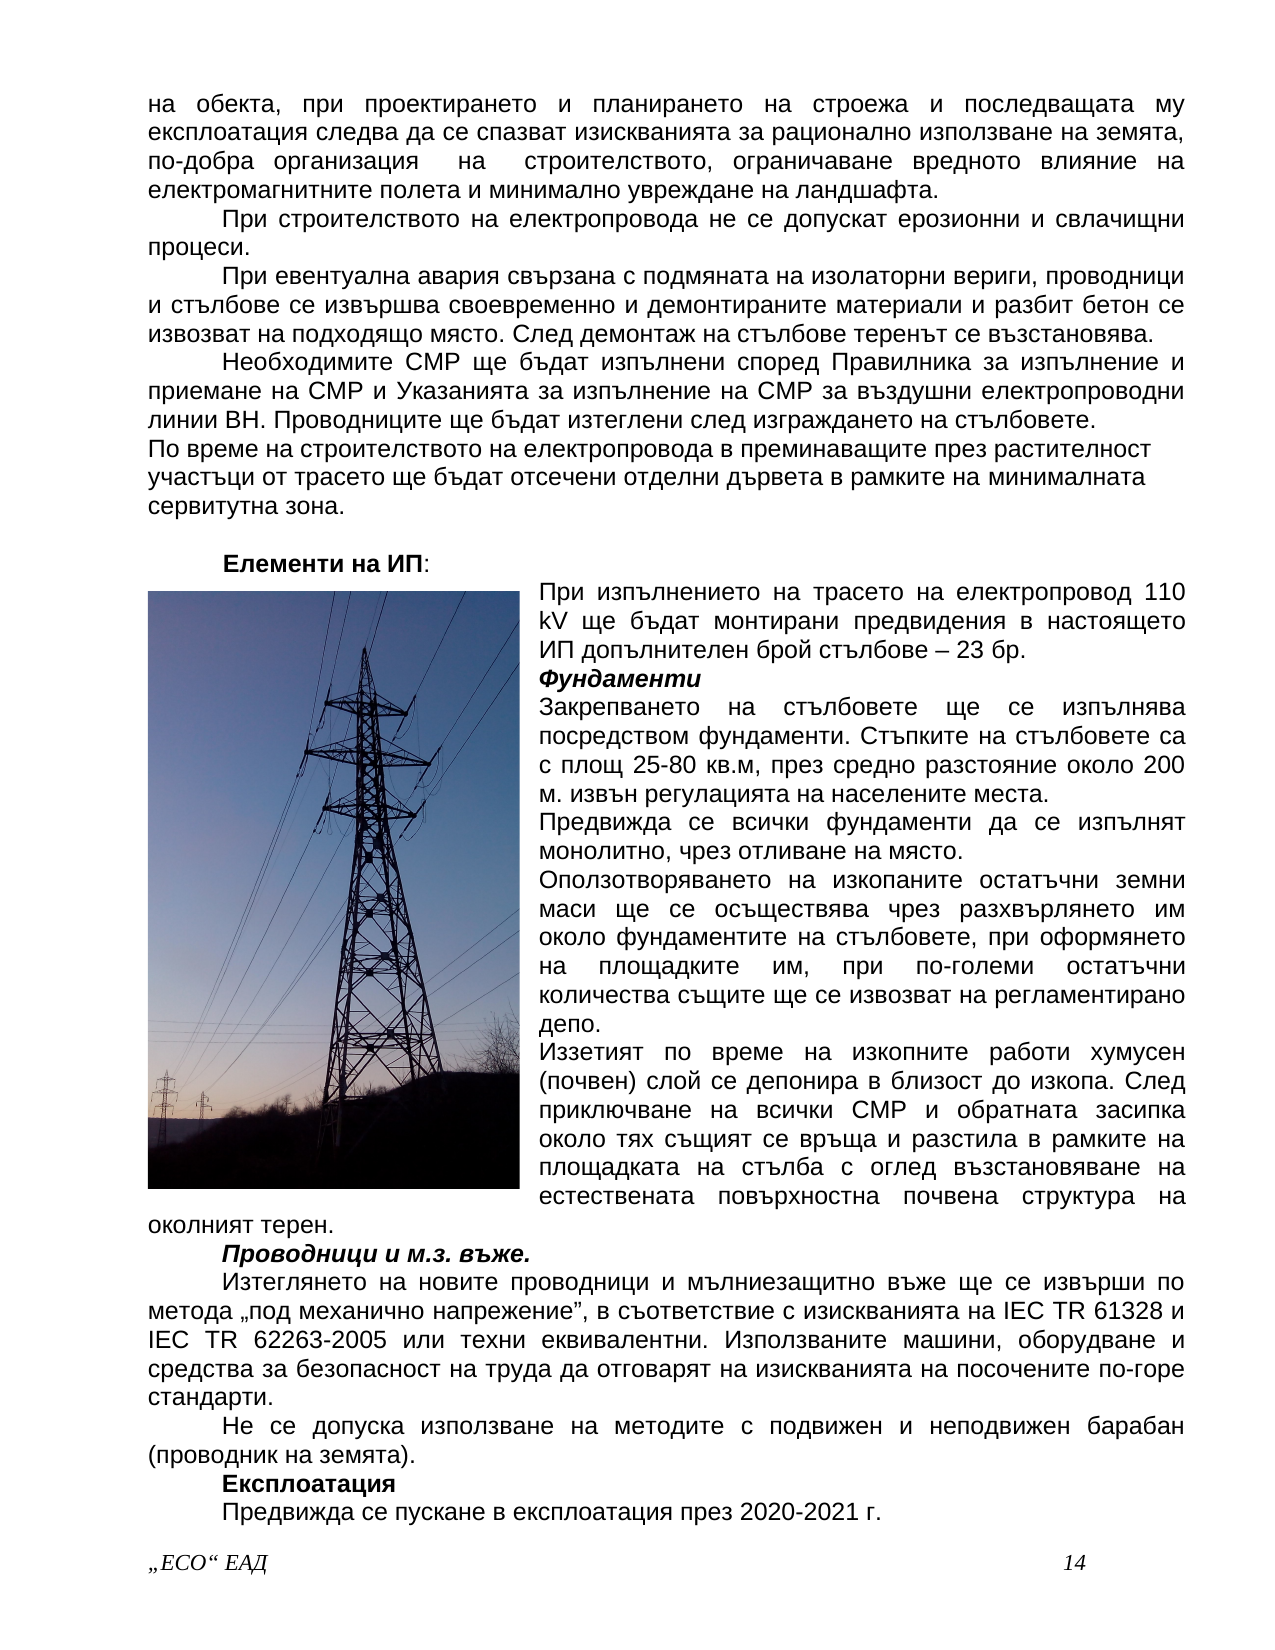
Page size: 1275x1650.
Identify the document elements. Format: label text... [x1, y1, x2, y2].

text Фундаменти [520, 664, 1186, 692]
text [148, 89, 1186, 204]
text Предвижда се всички фундаменти да се изпълнят монолитно, чрез отливане на място. [520, 807, 1186, 865]
text Експлоатация [148, 1469, 1186, 1497]
text Оползотворяването на изкопаните остатъчни земни маси ще се осъществява чрез разхвърлянето им около фундаментите на стълбовете, при оформянето на площадките им, при по-големи остатъчни количества същите ще се извозват на регламентирано депо. [520, 865, 1186, 1037]
text При изпълнението на трасето на електропровод 110 kV ще бъдат монтирани предвидения в настоящето ИП допълнителен брой стълбове – 23 бр. [148, 577, 1186, 664]
text Предвижда се пускане в експлоатация през 2020-2021 г. [148, 1497, 1186, 1526]
text Елементи на ИП: [148, 549, 1186, 577]
text Изтеглянето на новите проводници и мълниезащитно въже ще се извърши по метода „под механично напрежение”, в съответствие с изискванията на IEC TR 61328 и IEC TR 62263-2005 или техни еквивалентни. Използваните машини, оборудване и средства за безопасност на труда да отговарят на изискванията на посочените по-горе стандарти. [148, 1267, 1186, 1411]
text Необходимите СМР ще бъдат изпълнени според Правилника за изпълнение и приемане на СМР и Указанията за изпълнение на СМР за въздушни електропроводни линии ВН. Проводниците ще бъдат изтеглени след изграждането на стълбовете. [148, 347, 1186, 434]
text При строителството на електропровода не се допускат ерозионни и свлачищни процеси. [148, 204, 1186, 261]
text Закрепването на стълбовете ще се изпълнява посредством фундаменти. Стъпките на стълбовете са с площ 25-80 кв.м, през средно разстояние около 200 м. извън регулацията на населените места. [520, 692, 1186, 807]
text Проводници и м.з. въже. [148, 1239, 1186, 1267]
text Иззетият по време на изкопните работи хумусен (почвен) слой се депонира в близост до изкопа. След приключване на всички СМР и обратната засипка около тях същият се връща и разстила в рамките на площадката на стълба с оглед възстановяване на естествената повърхностна почвена структура на околният терен. [148, 1037, 1186, 1239]
picture [147, 591, 520, 1188]
text При евентуална авария свързана с подмяната на изолаторни вериги, проводници и стълбове се извършва своевременно и демонтираните материали и разбит бетон се извозват на подходящо място. След демонтаж на стълбове теренът се възстановява. [148, 261, 1186, 347]
text Не се допуска използване на методите с подвижен и неподвижен барабан (проводник на земята). [148, 1411, 1186, 1469]
text По време на строителството на електропровода в преминаващите през растителност участъци от трасето ще бъдат отсечени отделни дървета в рамките на минималната сервитутна зона. [148, 434, 1186, 520]
